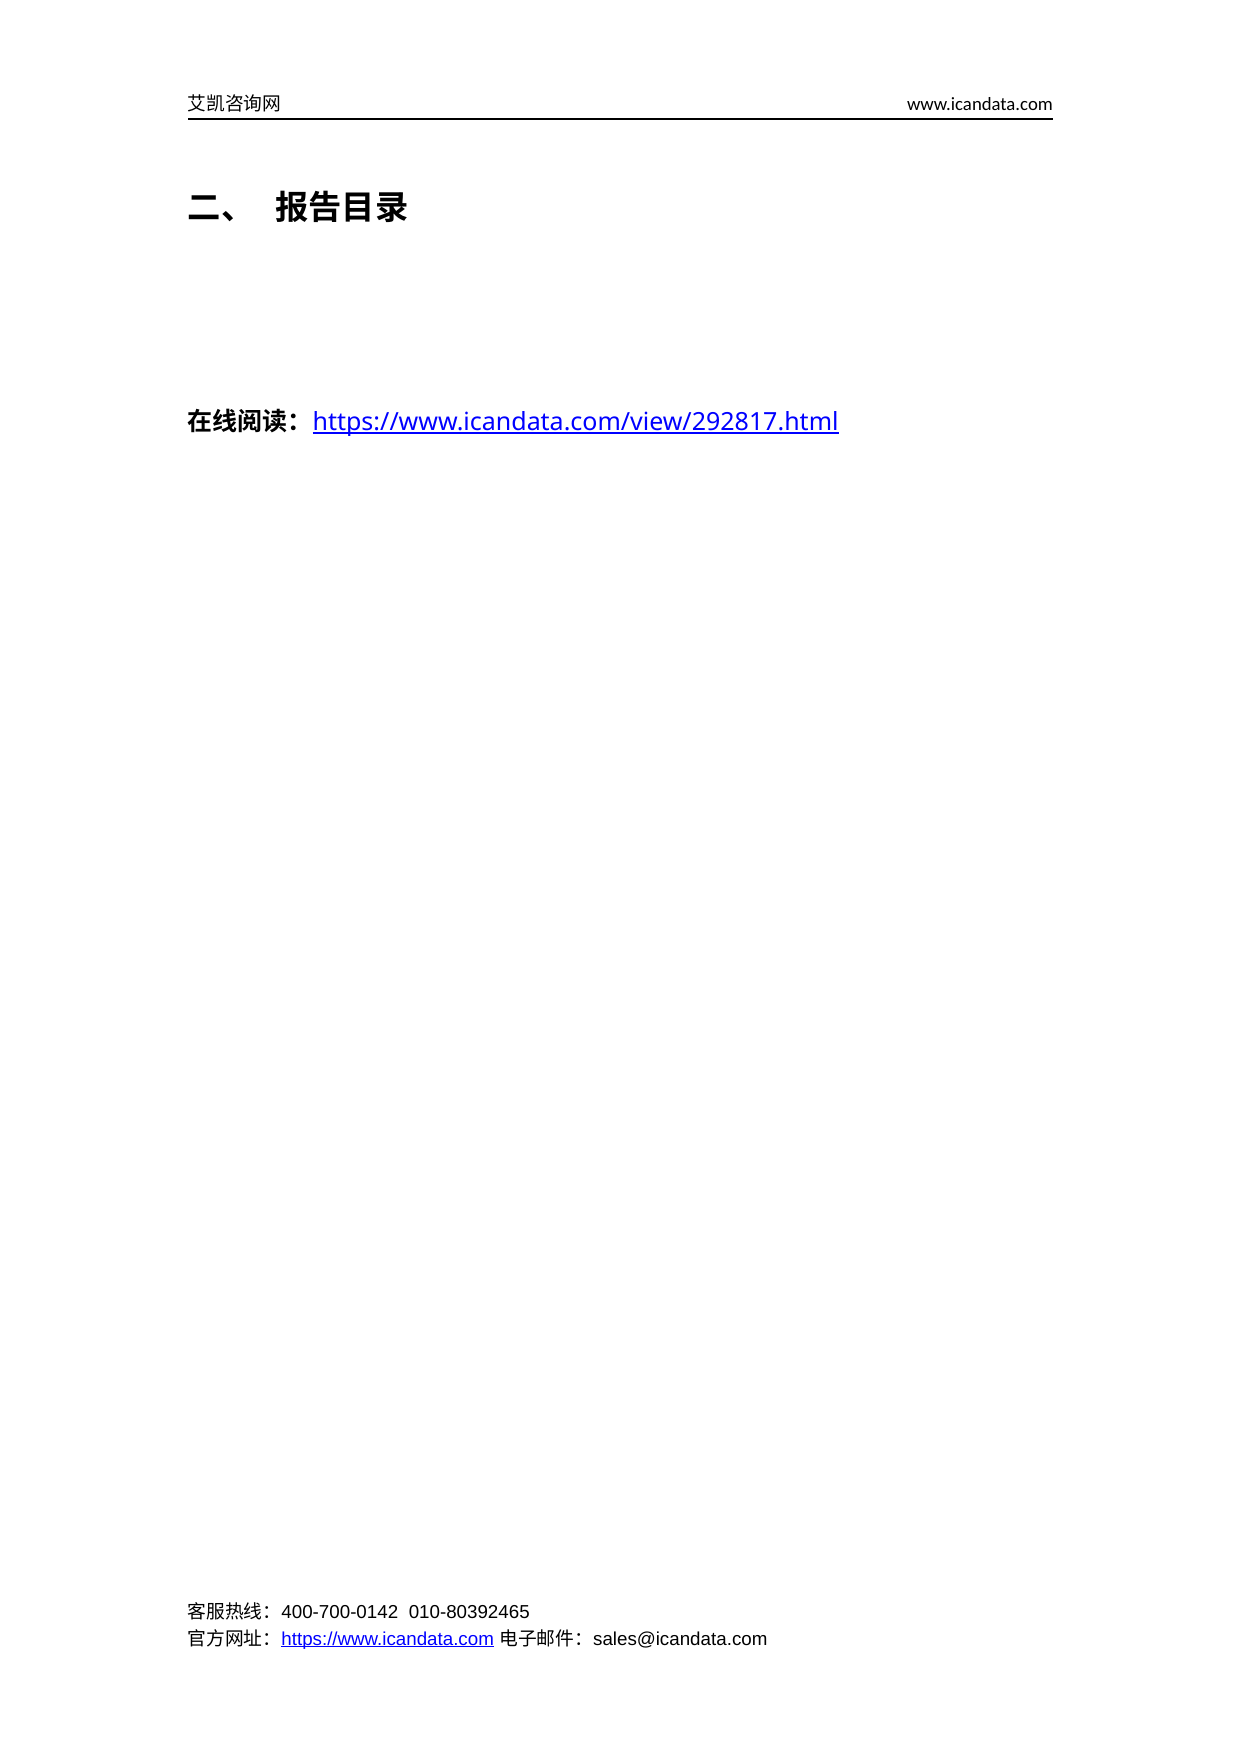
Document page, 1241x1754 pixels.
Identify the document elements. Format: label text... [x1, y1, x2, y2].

subtitle 报告目录 [187, 172, 1053, 237]
text 在线阅读：https://www.icandata.com/view/292817.html [187, 387, 1053, 452]
